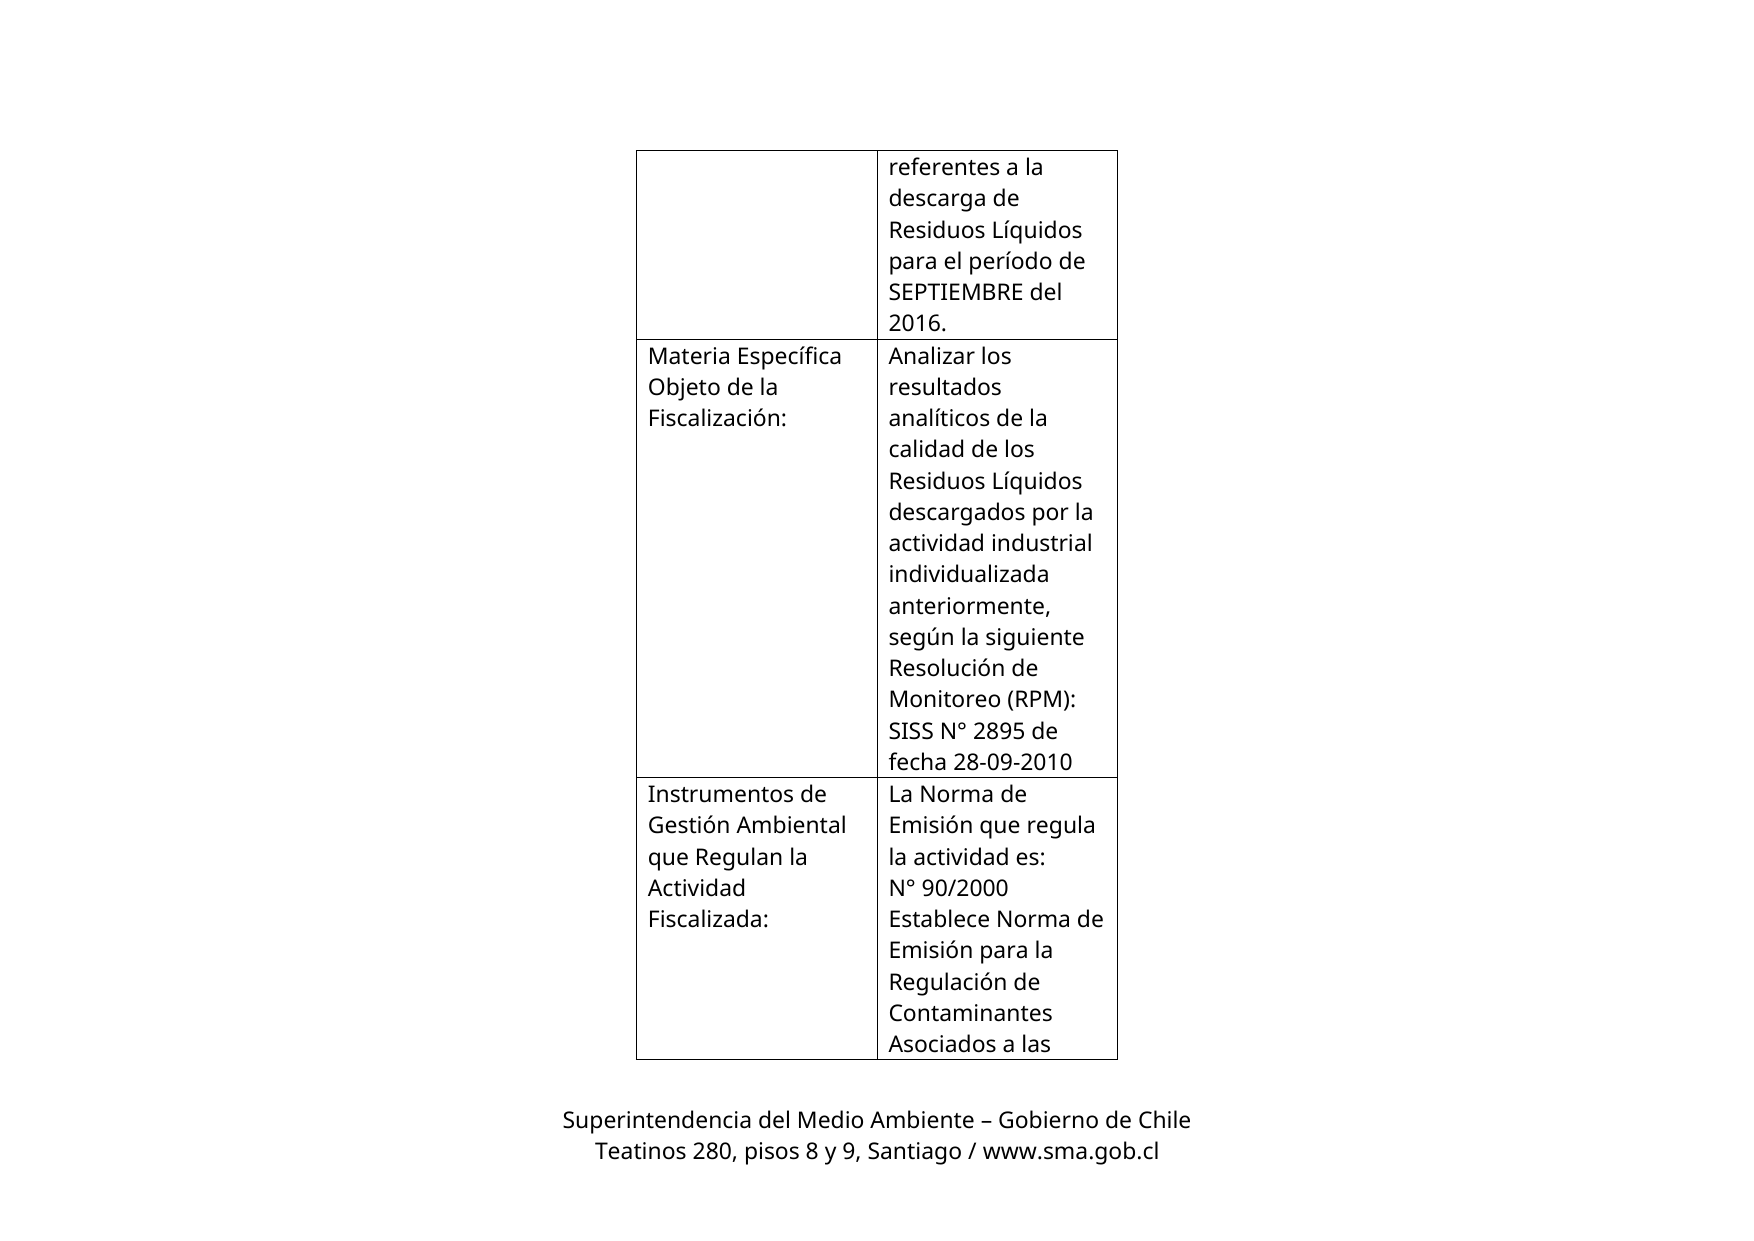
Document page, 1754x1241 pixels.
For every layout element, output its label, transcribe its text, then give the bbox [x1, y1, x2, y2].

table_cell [637, 778, 877, 1059]
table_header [637, 151, 877, 338]
table_cell Materia Específica Objeto de la Fiscalización: [637, 340, 877, 777]
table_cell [878, 778, 1117, 1059]
table_cell Analizar los resultados analíticos de la calidad de los Residuos Líquidos descargados por la actividad industrial individualizada anteriormente, según la siguiente Resolución de Monitoreo (RPM): SISS N° 2895 de fecha 28-09-2010 [878, 340, 1117, 777]
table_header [878, 151, 1117, 338]
